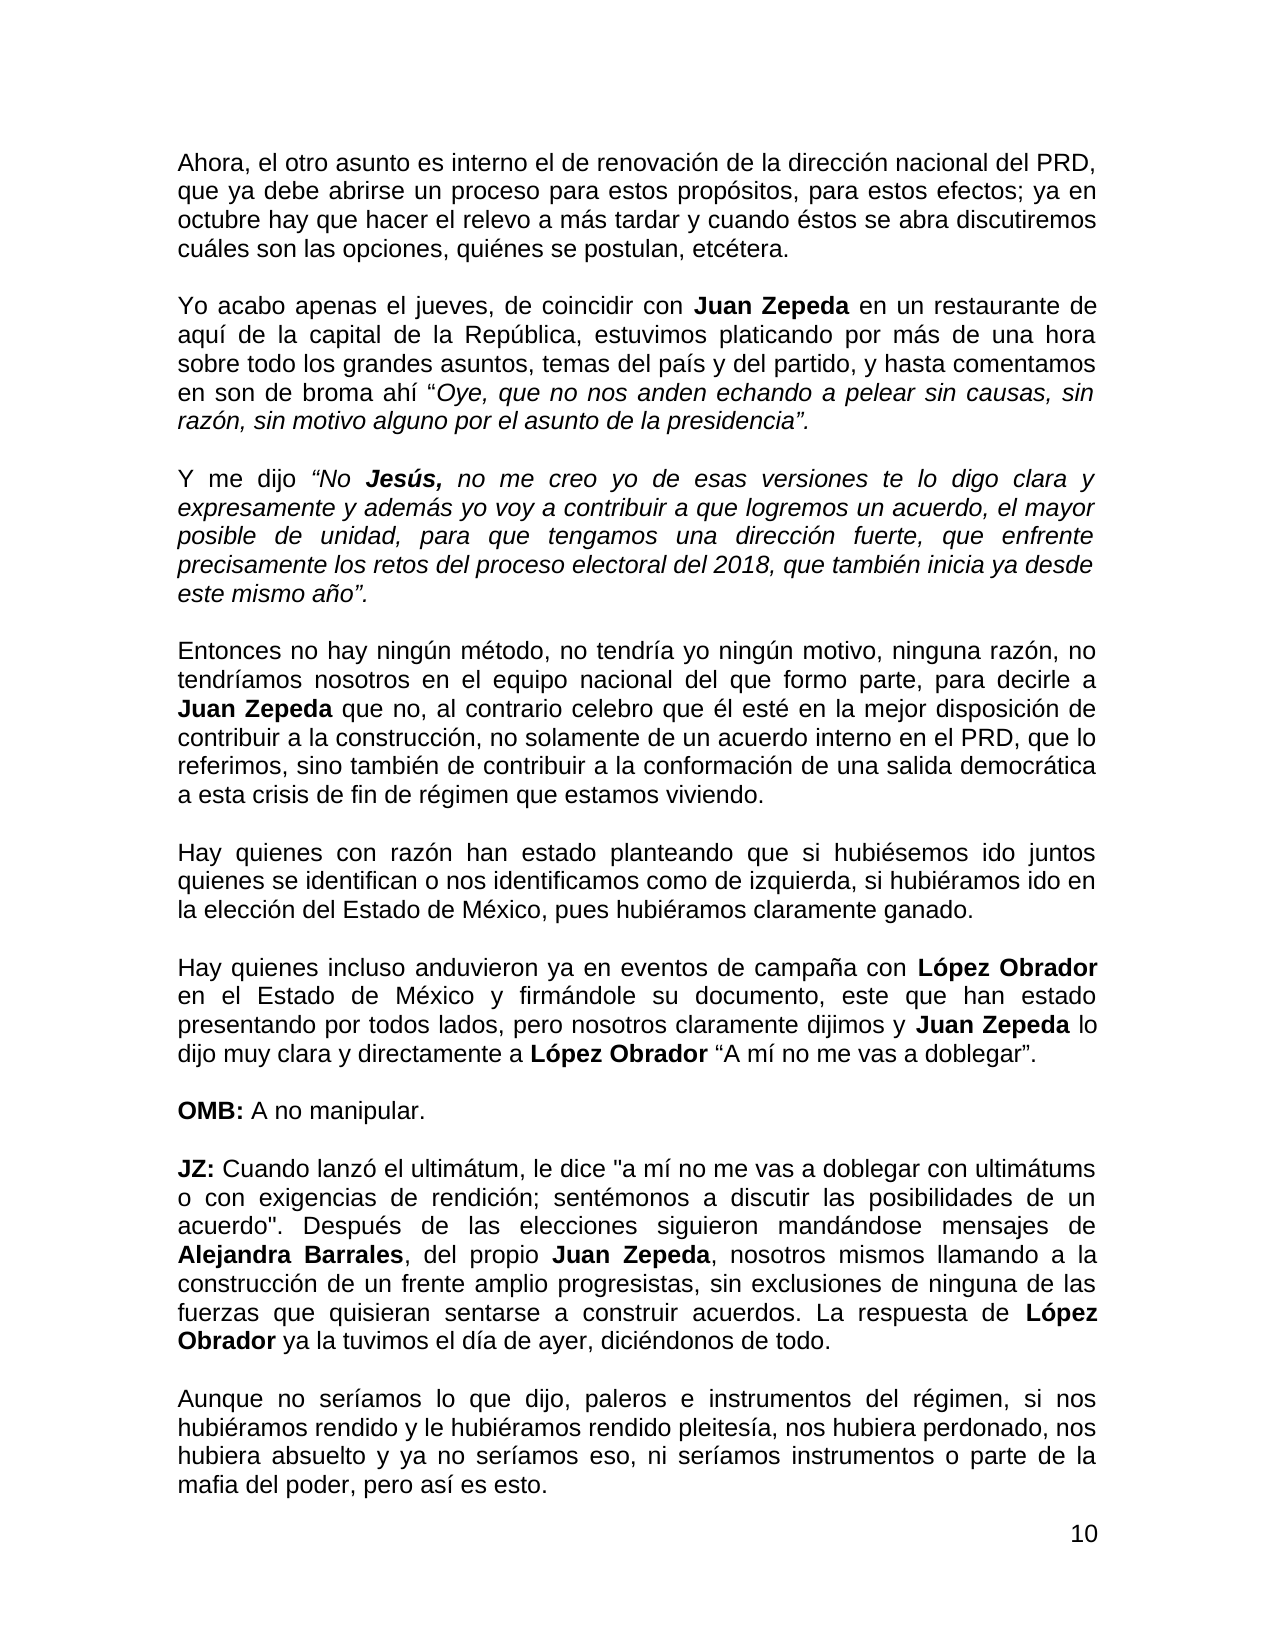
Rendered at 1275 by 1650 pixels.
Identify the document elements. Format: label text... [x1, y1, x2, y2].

text Ahora, el otro asunto es interno el de renovación de la dirección nacional del PRD, que ya debe abrirse un proceso para estos propósitos, para estos efectos; ya en octubre hay que hacer el relevo a más tardar y cuando éstos se abra discutiremos cuáles son las opciones, quiénes se postulan, etcétera. [177, 148, 1098, 263]
text Aunque no seríamos lo que dijo, paleros e instrumentos del régimen, si nos hubiéramos rendido y le hubiéramos rendido pleitesía, nos hubiera perdonado, nos hubiera absuelto y ya no seríamos eso, ni seríamos instrumentos o parte de la mafia del poder, pero así es esto. [177, 1384, 1098, 1499]
text Hay quienes con razón han estado planteando que si hubiésemos ido juntos quienes se identifican o nos identificamos como de izquierda, si hubiéramos ido en la elección del Estado de México, pues hubiéramos claramente ganado. [177, 838, 1098, 924]
text JZ: Cuando lanzó el ultimátum, le dice "a mí no me vas a doblegar con ultimátums o con exigencias de rendición; sentémonos a discutir las posibilidades de un acuerdo". Después de las elecciones siguieron mandándose mensajes de Alejandra Barrales, del propio Juan Zepeda, nosotros mismos llamando a la construcción de un frente amplio progresistas, sin exclusiones de ninguna de las fuerzas que quisieran sentarse a construir acuerdos. La respuesta de López Obrador ya la tuvimos el día de ayer, diciéndonos de todo. [177, 1154, 1098, 1355]
text Yo acabo apenas el jueves, de coincidir con Juan Zepeda en un restaurante de aquí de la capital de la República, estuvimos platicando por más de una hora sobre todo los grandes asuntos, temas del país y del partido, y hasta comentamos en son de broma ahí “Oye, que no nos anden echando a pelear sin causas, sin razón, sin motivo alguno por el asunto de la presidencia”. [177, 291, 1098, 435]
text Entonces no hay ningún método, no tendría yo ningún motivo, ninguna razón, no tendríamos nosotros en el equipo nacional del que formo parte, para decirle a Juan Zepeda que no, al contrario celebro que él esté en la mejor disposición de contribuir a la construcción, no solamente de un acuerdo interno en el PRD, que lo referimos, sino también de contribuir a la conformación de una salida democrática a esta crisis de fin de régimen que estamos viviendo. [177, 636, 1098, 809]
text Hay quienes incluso anduvieron ya en eventos de campaña con López Obrador en el Estado de México y firmándole su documento, este que han estado presentando por todos lados, pero nosotros claramente dijimos y Juan Zepeda lo dijo muy clara y directamente a López Obrador “A mí no me vas a doblegar”. [177, 953, 1098, 1068]
text Y me dijo “No Jesús, no me creo yo de esas versiones te lo digo clara y expresamente y además yo voy a contribuir a que logremos un acuerdo, el mayor posible de unidad, para que tengamos una dirección fuerte, que enfrente precisamente los retos del proceso electoral del 2018, que también inicia ya desde este mismo año”. [177, 464, 1098, 608]
text OMB: A no manipular. [177, 1096, 1098, 1125]
